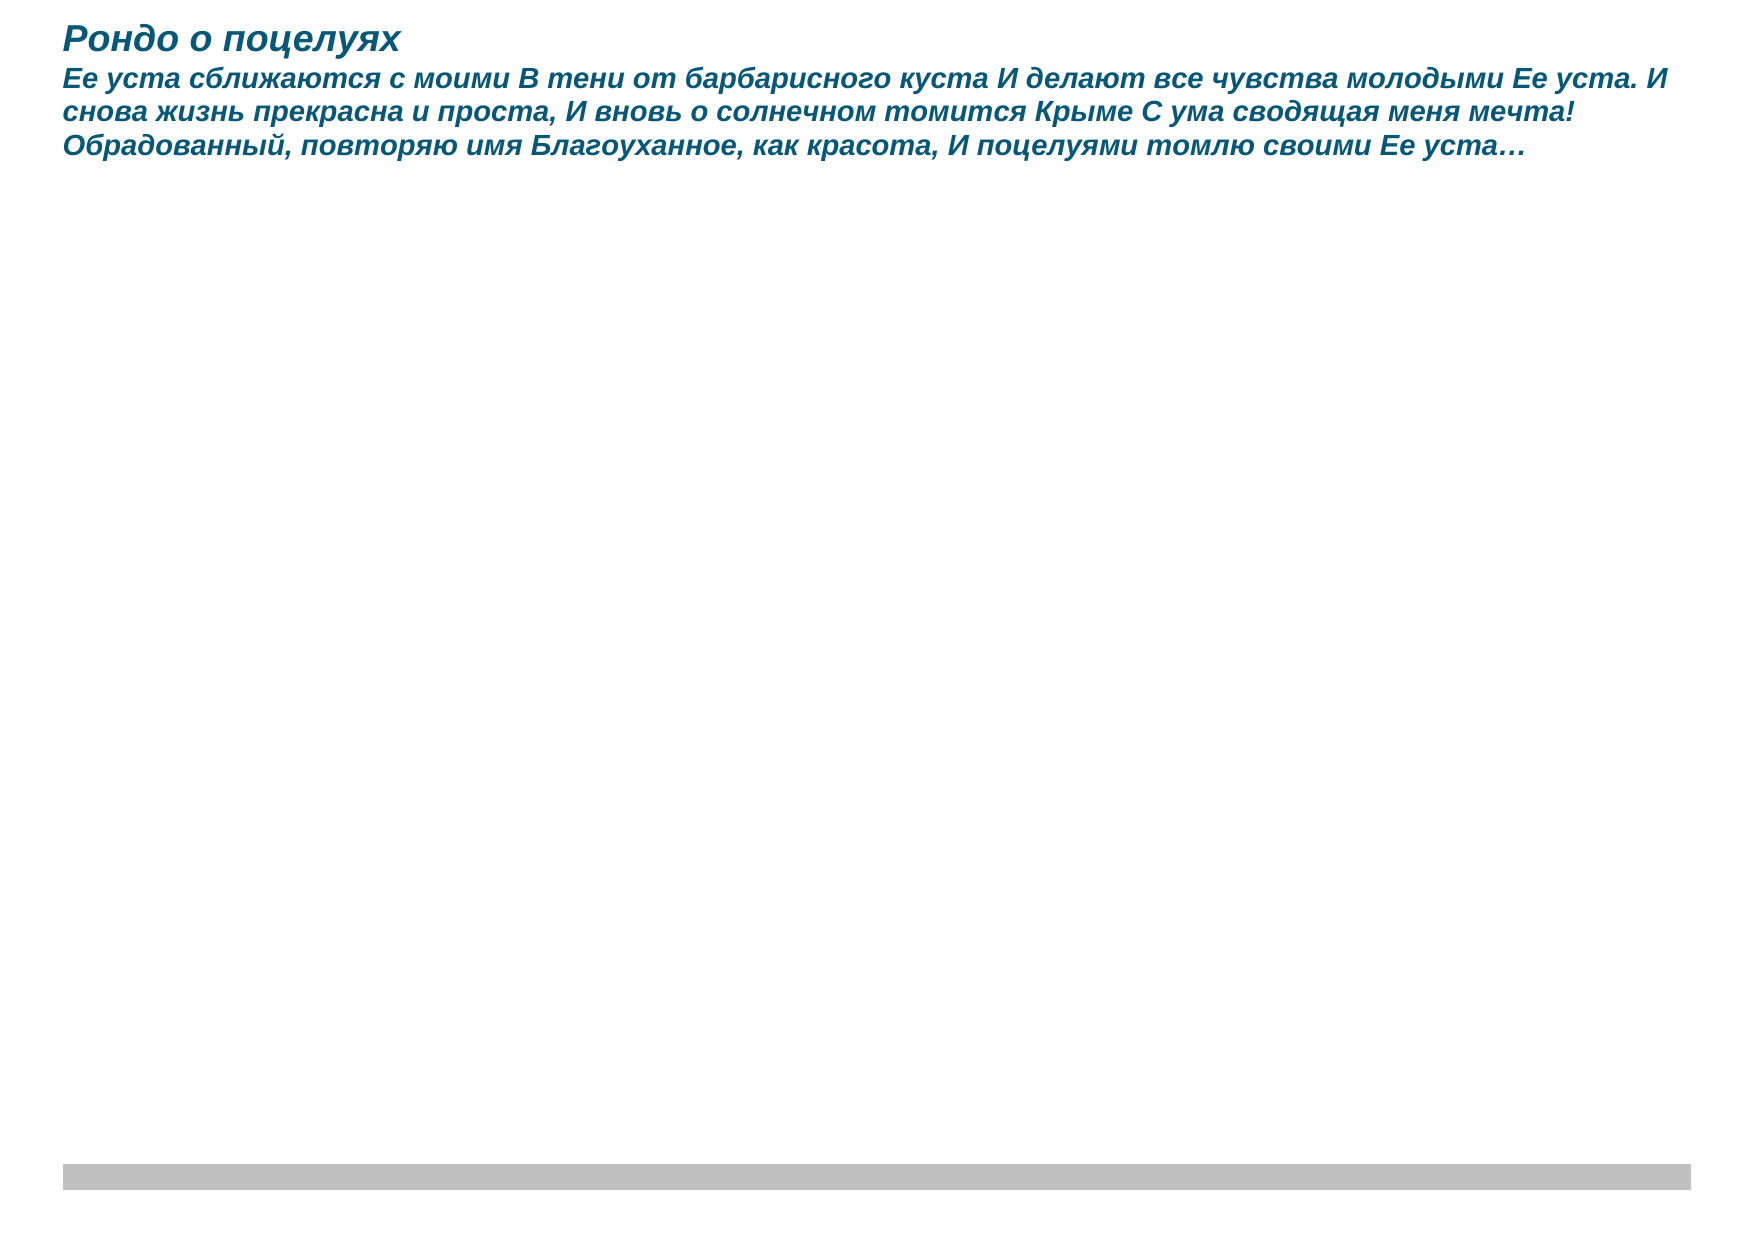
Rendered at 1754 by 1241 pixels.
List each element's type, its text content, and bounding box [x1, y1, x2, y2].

subtitle Рондо о поцелуях [62, 17, 1691, 60]
text Ее уста сближаются с моими [62, 61, 1691, 161]
